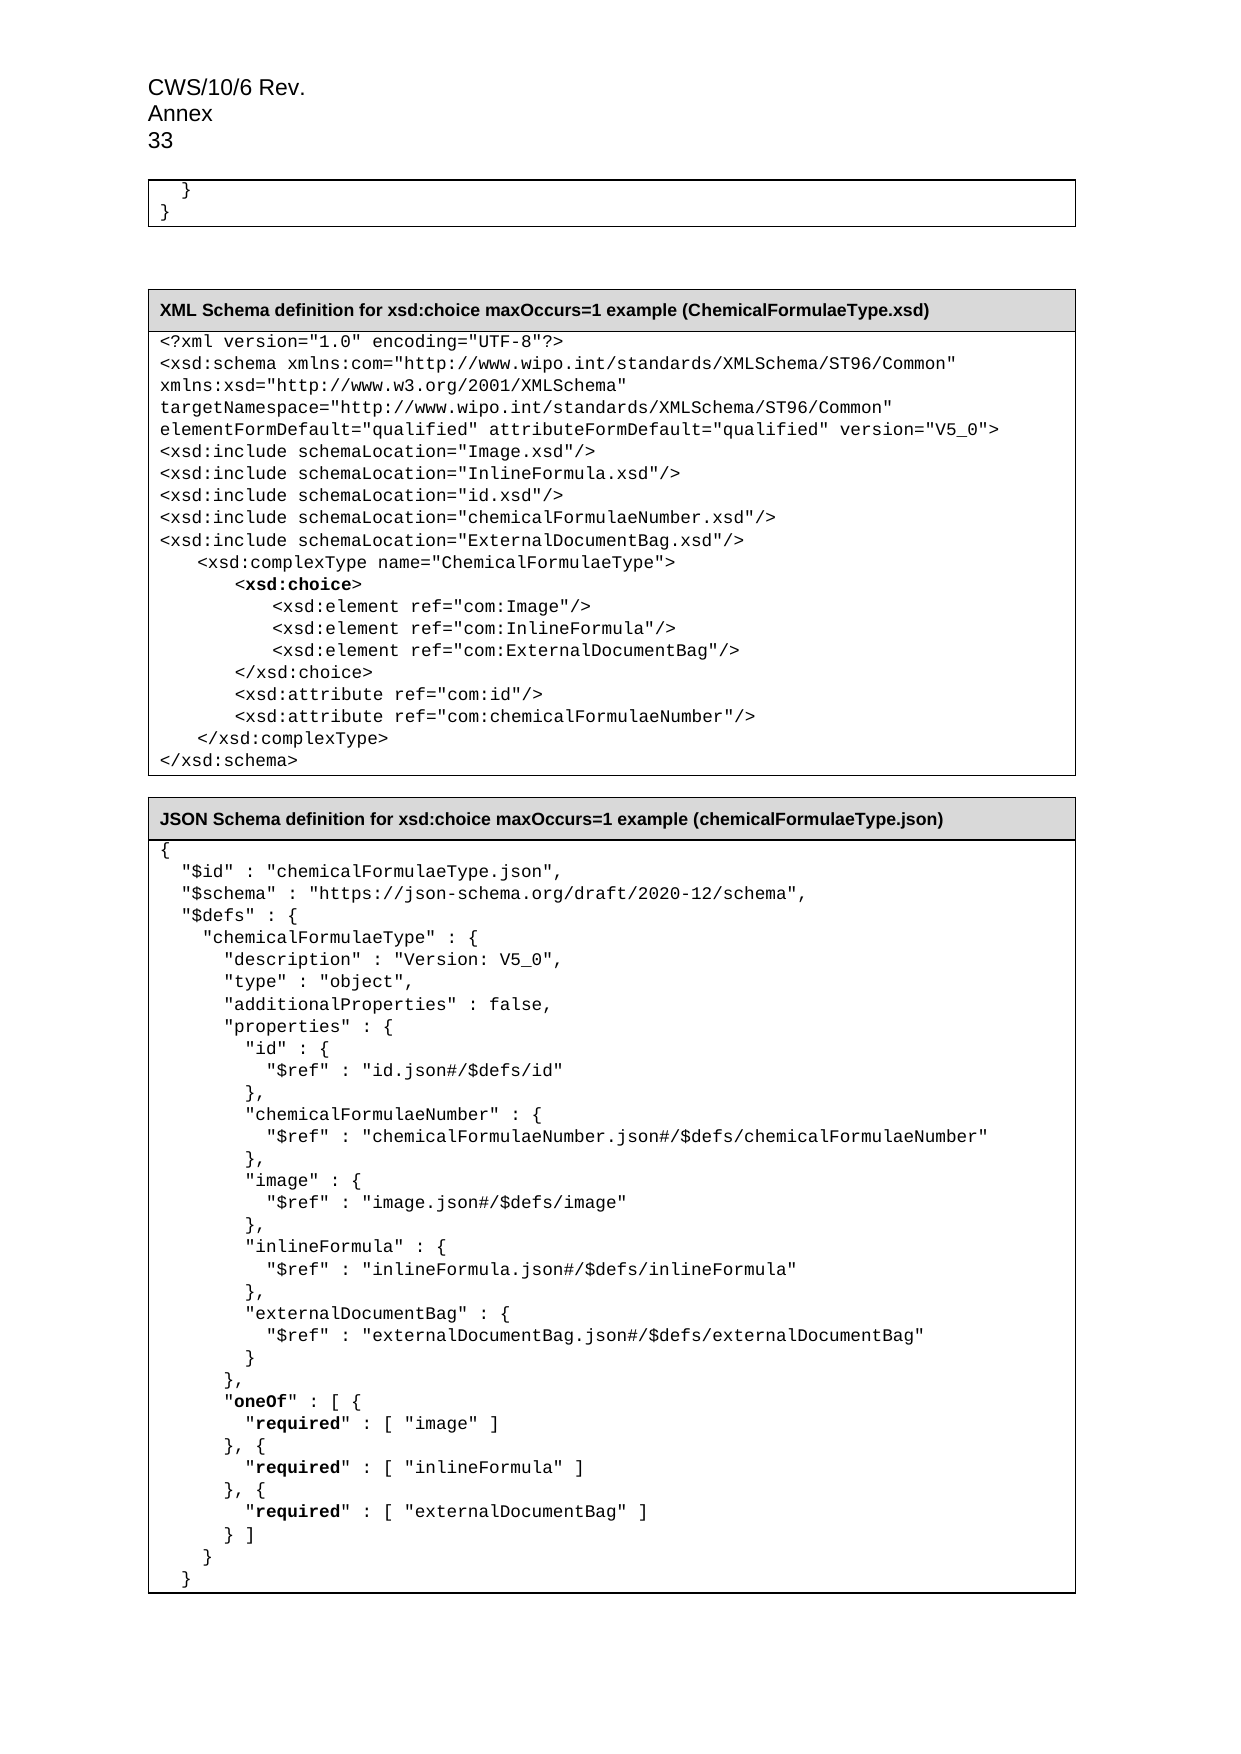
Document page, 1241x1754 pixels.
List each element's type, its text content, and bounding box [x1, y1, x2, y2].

table_cell <?xml version="1.0" encoding="UTF-8"?> <xsd:schema xmlns:com="http://www.wipo.int/standards/XMLSchema/ST96/Common" xmlns:xsd="http://www.w3.org/2001/XMLSchema" targetNamespace="http://www.wipo.int/standards/XMLSchema/ST96/Common" elementFormDefault="qualified" attributeFormDefault="qualified" version="V5_0"> <xsd:include schemaLocation="Image.xsd"/> <xsd:include schemaLocation="InlineFormula.xsd"/> <xsd:include schemaLocation="id.xsd"/> <xsd:include schemaLocation="chemicalFormulaeNumber.xsd"/> <xsd:include schemaLocation="ExternalDocumentBag.xsd"/> <xsd:complexType name="ChemicalFormulaeType"> <xsd:choice> <xsd:element ref="com:Image"/> <xsd:element ref="com:InlineFormula"/> <xsd:element ref="com:ExternalDocumentBag"/> </xsd:choice> <xsd:attribute ref="com:id"/> <xsd:attribute ref="com:chemicalFormulaeNumber"/> </xsd:complexType> </xsd:schema> [149, 332, 1075, 775]
table_header XML Schema definition for xsd:choice maxOccurs=1 example (ChemicalFormulaeType.xsd) [149, 290, 1075, 331]
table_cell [149, 841, 1075, 1592]
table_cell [149, 181, 1075, 226]
table_header JSON Schema definition for xsd:choice maxOccurs=1 example (chemicalFormulaeType.json) [149, 798, 1075, 839]
